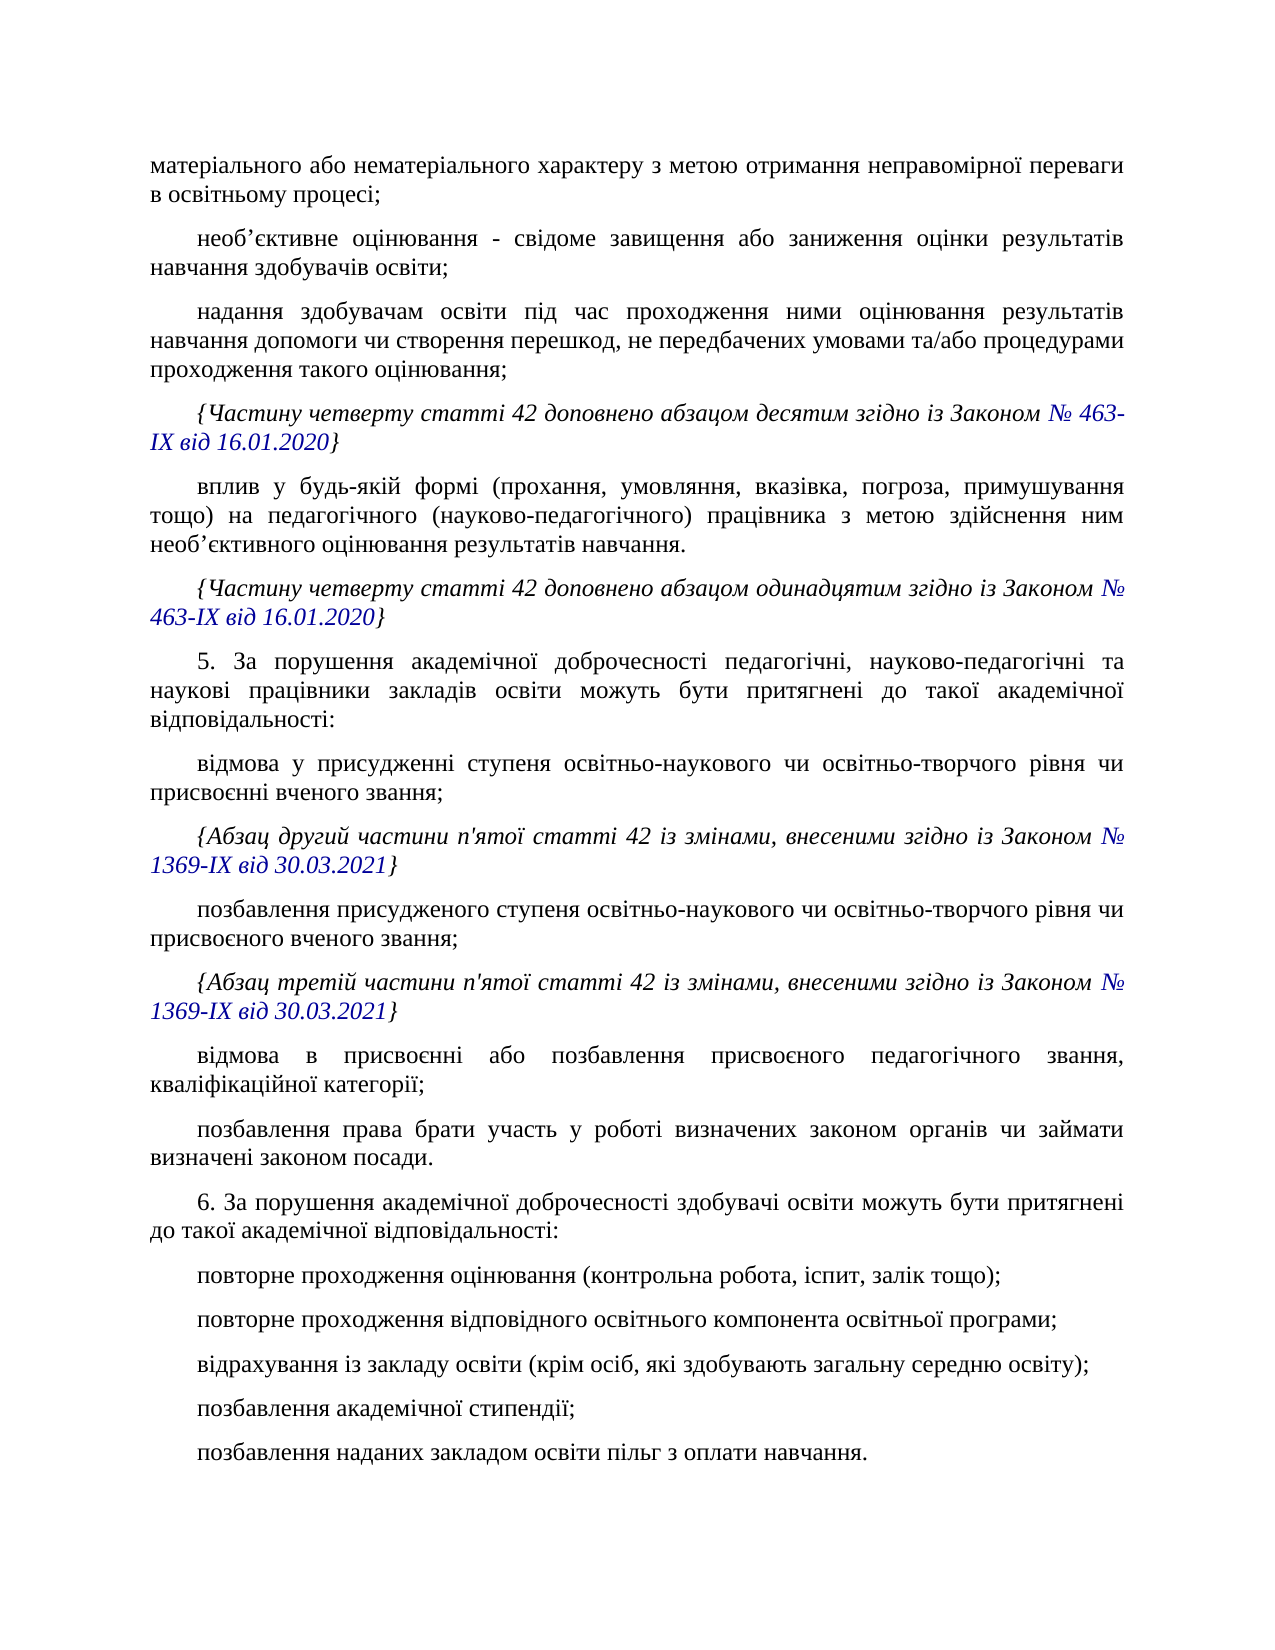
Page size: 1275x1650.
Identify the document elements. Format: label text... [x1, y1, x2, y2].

text позбавлення академічної стипендії; [150, 1393, 1125, 1422]
text необ’єктивне оцінювання - свідоме завищення або заниження оцінки результатів навчання здобувачів освіти; [150, 223, 1125, 281]
text відмова у присудженні ступеня освітньо-наукового чи освітньо-творчого рівня чи присвоєнні вченого звання; [150, 748, 1125, 806]
text {Частину четверту статті 42 доповнено абзацом одинадцятим згідно із Законом № 463-IX від 16.01.2020} [150, 573, 1125, 631]
text {Абзац третій частини п'ятої статті 42 із змінами, внесеними згідно із Законом № 1369-IX від 30.03.2021} [150, 967, 1125, 1025]
text 6. За порушення академічної доброчесності здобувачі освіти можуть бути притягнені до такої академічної відповідальності: [150, 1187, 1125, 1244]
text позбавлення права брати участь у роботі визначених законом органів чи займати визначені законом посади. [150, 1114, 1125, 1171]
text позбавлення присудженого ступеня освітньо-наукового чи освітньо-творчого рівня чи присвоєного вченого звання; [150, 894, 1125, 952]
text 5. За порушення академічної доброчесності педагогічні, науково-педагогічні та наукові працівники закладів освіти можуть бути притягнені до такої академічної відповідальності: [150, 646, 1125, 732]
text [150, 150, 1125, 207]
text вплив у будь-якій формі (прохання, умовляння, вказівка, погроза, примушування тощо) на педагогічного (науково-педагогічного) працівника з метою здійснення ним необ’єктивного оцінювання результатів навчання. [150, 471, 1125, 557]
text надання здобувачам освіти під час проходження ними оцінювання результатів навчання допомоги чи створення перешкод, не передбачених умовами та/або процедурами проходження такого оцінювання; [150, 296, 1125, 382]
text відрахування із закладу освіти (крім осіб, які здобувають загальну середню освіту); [150, 1349, 1125, 1377]
text позбавлення наданих закладом освіти пільг з оплати навчання. [150, 1437, 1125, 1466]
text повторне проходження відповідного освітнього компонента освітньої програми; [150, 1304, 1125, 1333]
text повторне проходження оцінювання (контрольна робота, іспит, залік тощо); [150, 1260, 1125, 1289]
text відмова в присвоєнні або позбавлення присвоєного педагогічного звання, кваліфікаційної категорії; [150, 1041, 1125, 1098]
text {Частину четверту статті 42 доповнено абзацом десятим згідно із Законом № 463-IX від 16.01.2020} [150, 398, 1125, 456]
text {Абзац другий частини п'ятої статті 42 із змінами, внесеними згідно із Законом № 1369-IX від 30.03.2021} [150, 821, 1125, 879]
